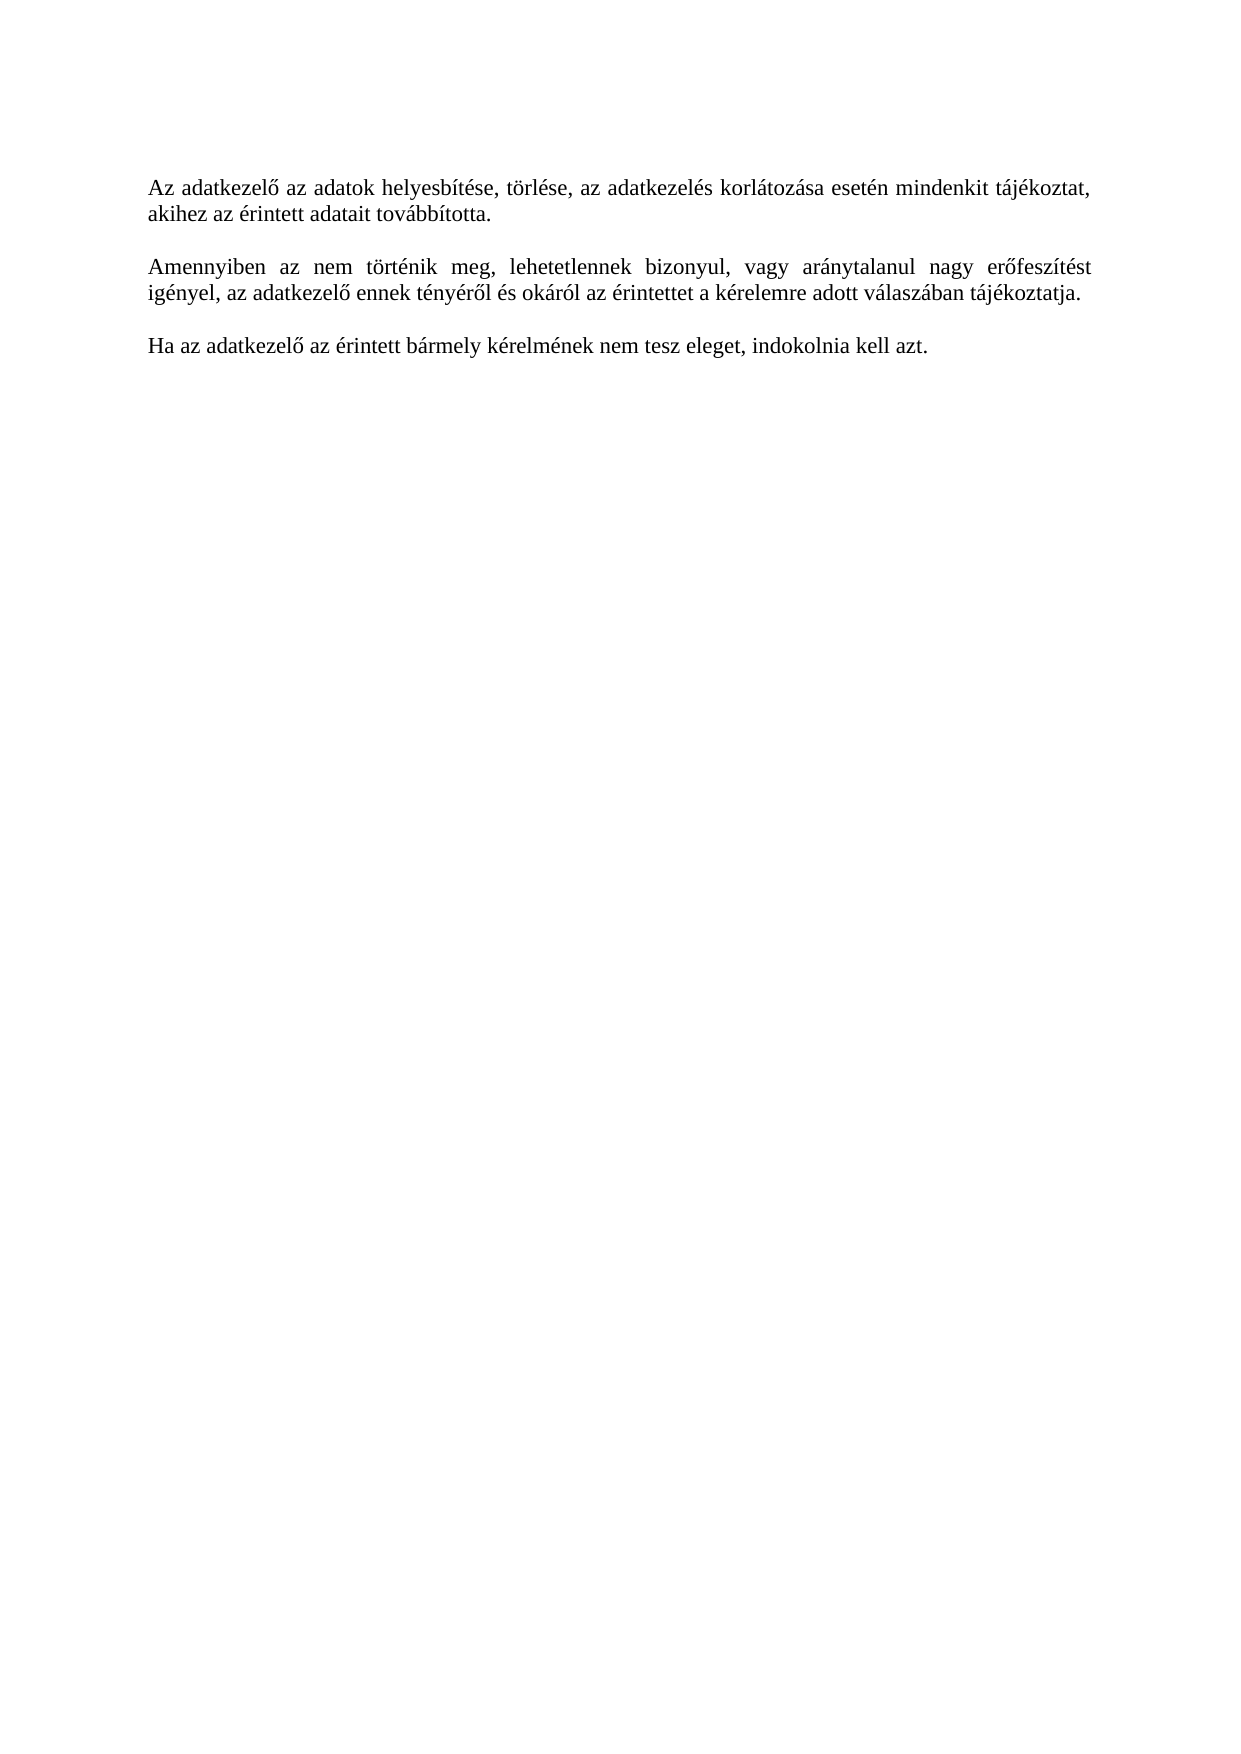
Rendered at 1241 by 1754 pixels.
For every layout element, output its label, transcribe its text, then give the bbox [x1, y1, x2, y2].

text Ha az adatkezelő az érintett bármely kérelmének nem tesz eleget, indokolnia kell azt. [148, 332, 1093, 358]
text Az adatkezelő az adatok helyesbítése, törlése, az adatkezelés korlátozása esetén mindenkit tájékoztat, akihez az érintett adatait továbbította. [148, 174, 1093, 227]
text Amennyiben az nem történik meg, lehetetlennek bizonyul, vagy aránytalanul nagy erőfeszítést igényel, az adatkezelő ennek tényéről és okáról az érintettet a kérelemre adott válaszában tájékoztatja. [148, 253, 1093, 306]
